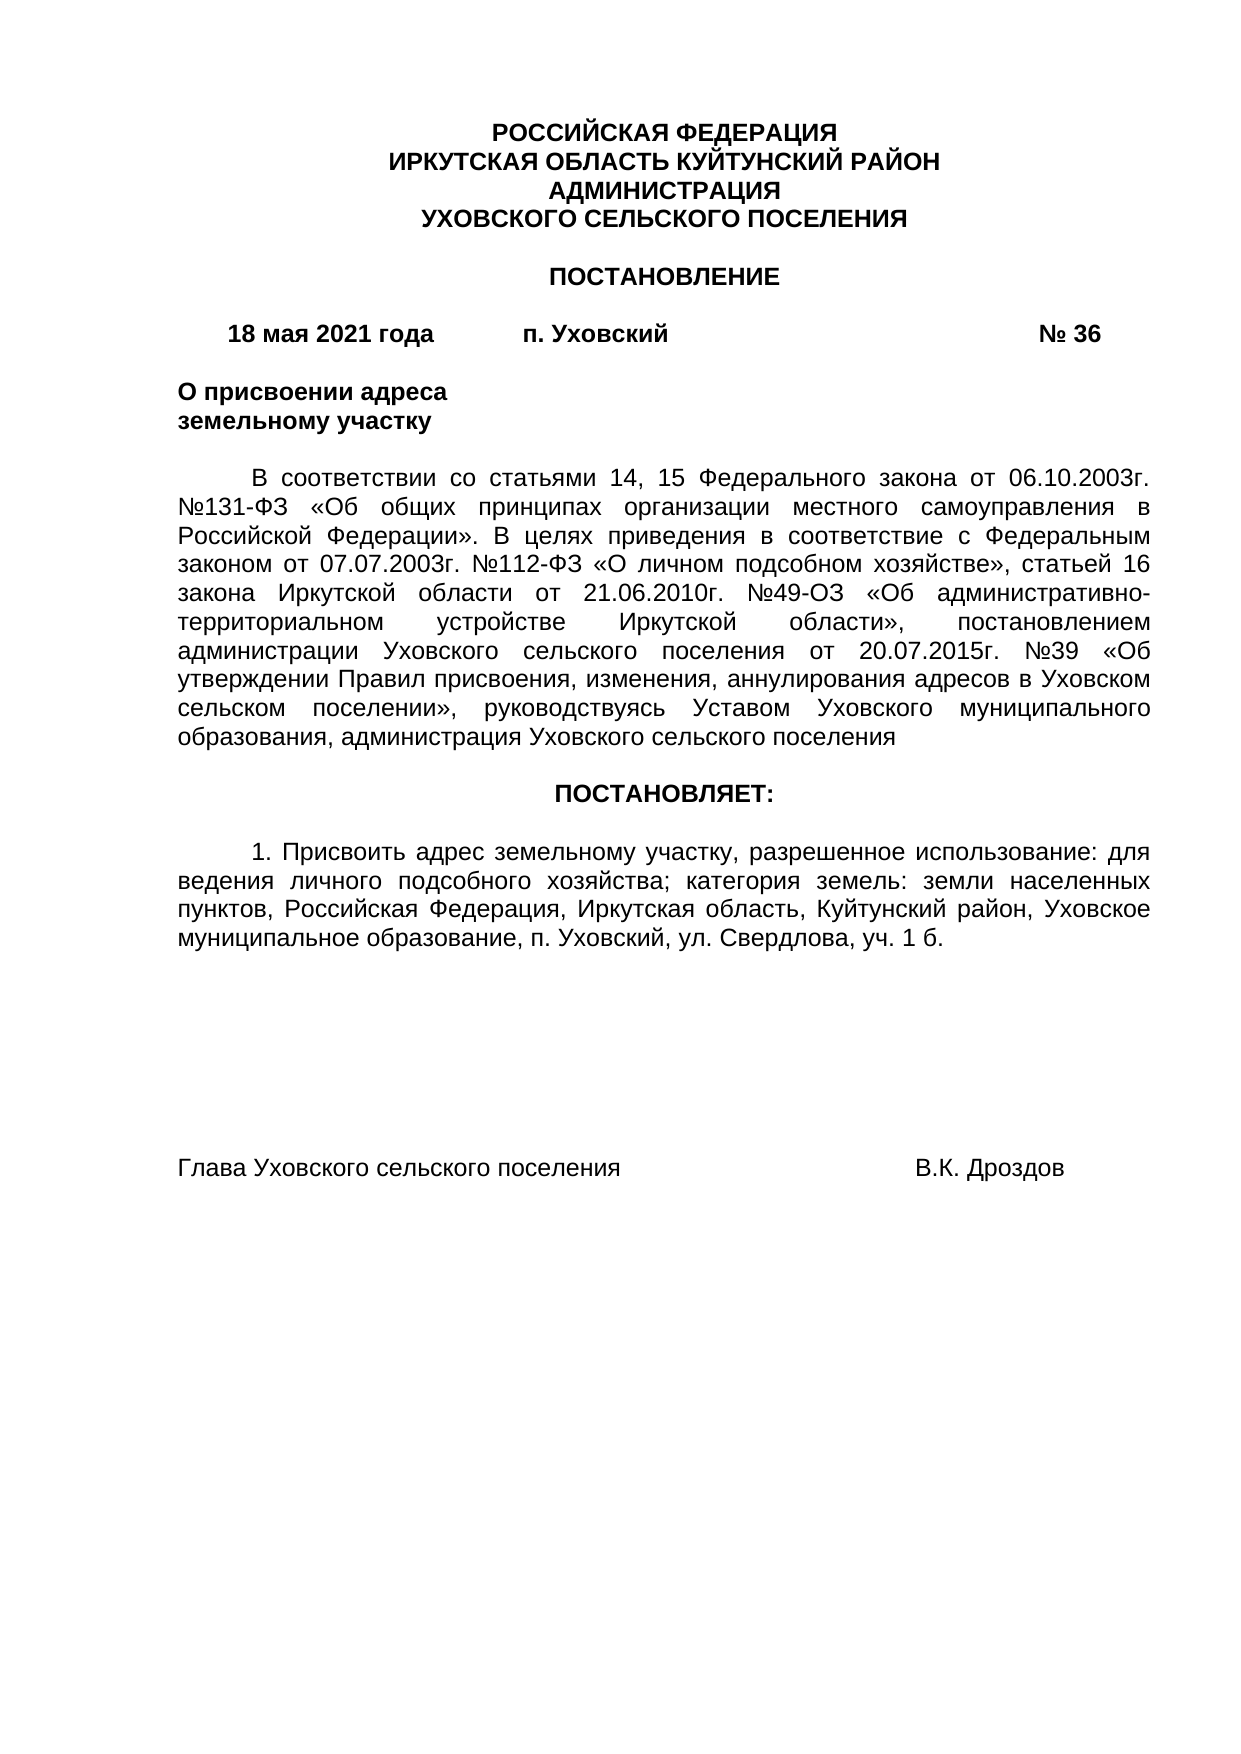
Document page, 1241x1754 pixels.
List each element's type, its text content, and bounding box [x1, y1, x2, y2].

text РОССИЙСКАЯ ФЕДЕРАЦИЯ [177, 118, 1152, 147]
text ИРКУТСКАЯ ОБЛАСТЬ КУЙТУНСКИЙ РАЙОН [177, 147, 1152, 176]
text Глава Уховского сельского поселения В.К. Дроздов [177, 1153, 1152, 1182]
text В соответствии со статьями 14, 15 Федерального закона от 06.10.2003г. №131-ФЗ «Об общих принципах организации местного самоуправления в Российской Федерации». В целях приведения в соответствие с Федеральным законом от 07.07.2003г. №112-ФЗ «О личном подсобном хозяйстве», статьей 16 закона Иркутской области от 21.06.2010г. №49-ОЗ «Об административно-территориальном устройстве Иркутской области», постановлением администрации Уховского сельского поселения от 20.07.2015г. №39 «Об утверждении Правил присвоения, изменения, аннулирования адресов в Уховском сельском поселении», руководствуясь Уставом Уховского муниципального образования, администрация Уховского сельского поселения [177, 463, 1152, 751]
text ПОСТАНОВЛЯЕТ: [177, 779, 1152, 808]
text земельному участку [177, 406, 650, 434]
text 18 мая 2021 года п. Уховский № 36 [177, 319, 1152, 348]
text АДМИНИСТРАЦИЯ [177, 176, 1152, 204]
text ПОСТАНОВЛЕНИЕ [177, 262, 1152, 291]
text О присвоении адреса [177, 377, 650, 406]
text 1. Присвоить адрес земельному участку, разрешенное использование: для ведения личного подсобного хозяйства; категория земель: земли населенных пунктов, Российская Федерация, Иркутская область, Куйтунский район, Уховское муниципальное образование, п. Уховский, ул. Свердлова, уч. 1 б. [177, 837, 1152, 952]
text УХОВСКОГО СЕЛЬСКОГО ПОСЕЛЕНИЯ [177, 204, 1152, 233]
